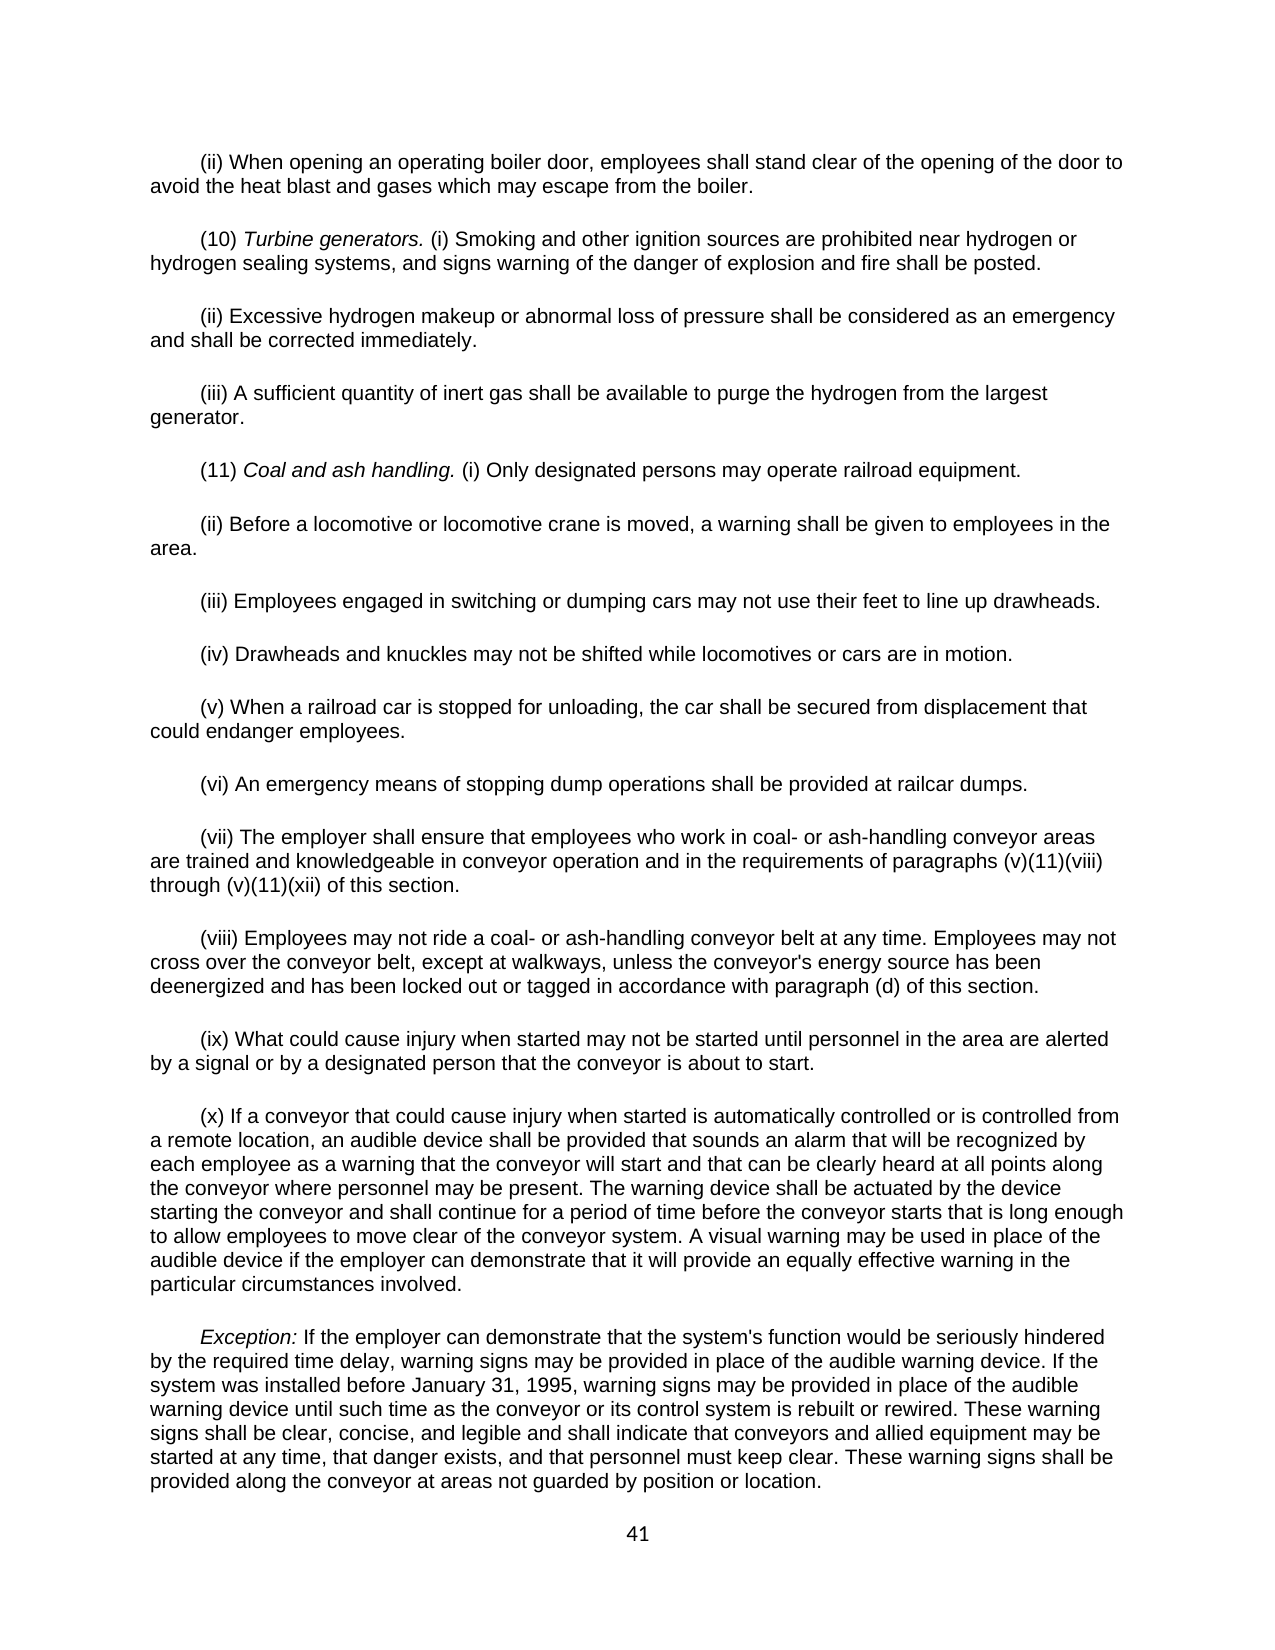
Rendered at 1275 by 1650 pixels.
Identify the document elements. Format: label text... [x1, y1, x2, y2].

text (ii) When opening an operating boiler door, employees shall stand clear of the opening of the door to avoid the heat blast and gases which may escape from the boiler. [150, 150, 1125, 198]
text (iii) A sufficient quantity of inert gas shall be available to purge the hydrogen from the largest generator. [150, 381, 1125, 429]
text (10) Turbine generators. (i) Smoking and other ignition sources are prohibited near hydrogen or hydrogen sealing systems, and signs warning of the danger of explosion and fire shall be posted. [150, 227, 1125, 275]
text (ii) Excessive hydrogen makeup or abnormal loss of pressure shall be considered as an emergency and shall be corrected immediately. [150, 304, 1125, 352]
text (ix) What could cause injury when started may not be started until personnel in the area are alerted by a signal or by a designated person that the conveyor is about to start. [150, 1027, 1125, 1075]
text Exception: If the employer can demonstrate that the system's function would be seriously hindered by the required time delay, warning signs may be provided in place of the audible warning device. If the system was installed before January 31, 1995, warning signs may be provided in place of the audible warning device until such time as the conveyor or its control system is rebuilt or rewired. These warning signs shall be clear, concise, and legible and shall indicate that conveyors and allied equipment may be started at any time, that danger exists, and that personnel must keep clear. These warning signs shall be provided along the conveyor at areas not guarded by position or location. [150, 1325, 1125, 1493]
text (viii) Employees may not ride a coal- or ash-handling conveyor belt at any time. Employees may not cross over the conveyor belt, except at walkways, unless the conveyor's energy source has been deenergized and has been locked out or tagged in accordance with paragraph (d) of this section. [150, 926, 1125, 998]
text (11) Coal and ash handling. (i) Only designated persons may operate railroad equipment. [150, 458, 1125, 482]
text (ii) Before a locomotive or locomotive crane is moved, a warning shall be given to employees in the area. [150, 511, 1125, 559]
text (iii) Employees engaged in switching or dumping cars may not use their feet to line up drawheads. [150, 588, 1125, 612]
text (vi) An emergency means of stopping dump operations shall be provided at railcar dumps. [150, 772, 1125, 796]
text (v) When a railroad car is stopped for unloading, the car shall be secured from displacement that could endanger employees. [150, 695, 1125, 743]
text (iv) Drawheads and knuckles may not be shifted while locomotives or cars are in motion. [150, 642, 1125, 666]
text (x) If a conveyor that could cause injury when started is automatically controlled or is controlled from a remote location, an audible device shall be provided that sounds an alarm that will be recognized by each employee as a warning that the conveyor will start and that can be clearly heard at all points along the conveyor where personnel may be present. The warning device shall be actuated by the device starting the conveyor and shall continue for a period of time before the conveyor starts that is long enough to allow employees to move clear of the conveyor system. A visual warning may be used in place of the audible device if the employer can demonstrate that it will provide an equally effective warning in the particular circumstances involved. [150, 1104, 1125, 1296]
text (vii) The employer shall ensure that employees who work in coal- or ash-handling conveyor areas are trained and knowledgeable in conveyor operation and in the requirements of paragraphs (v)(11)(viii) through (v)(11)(xii) of this section. [150, 825, 1125, 897]
